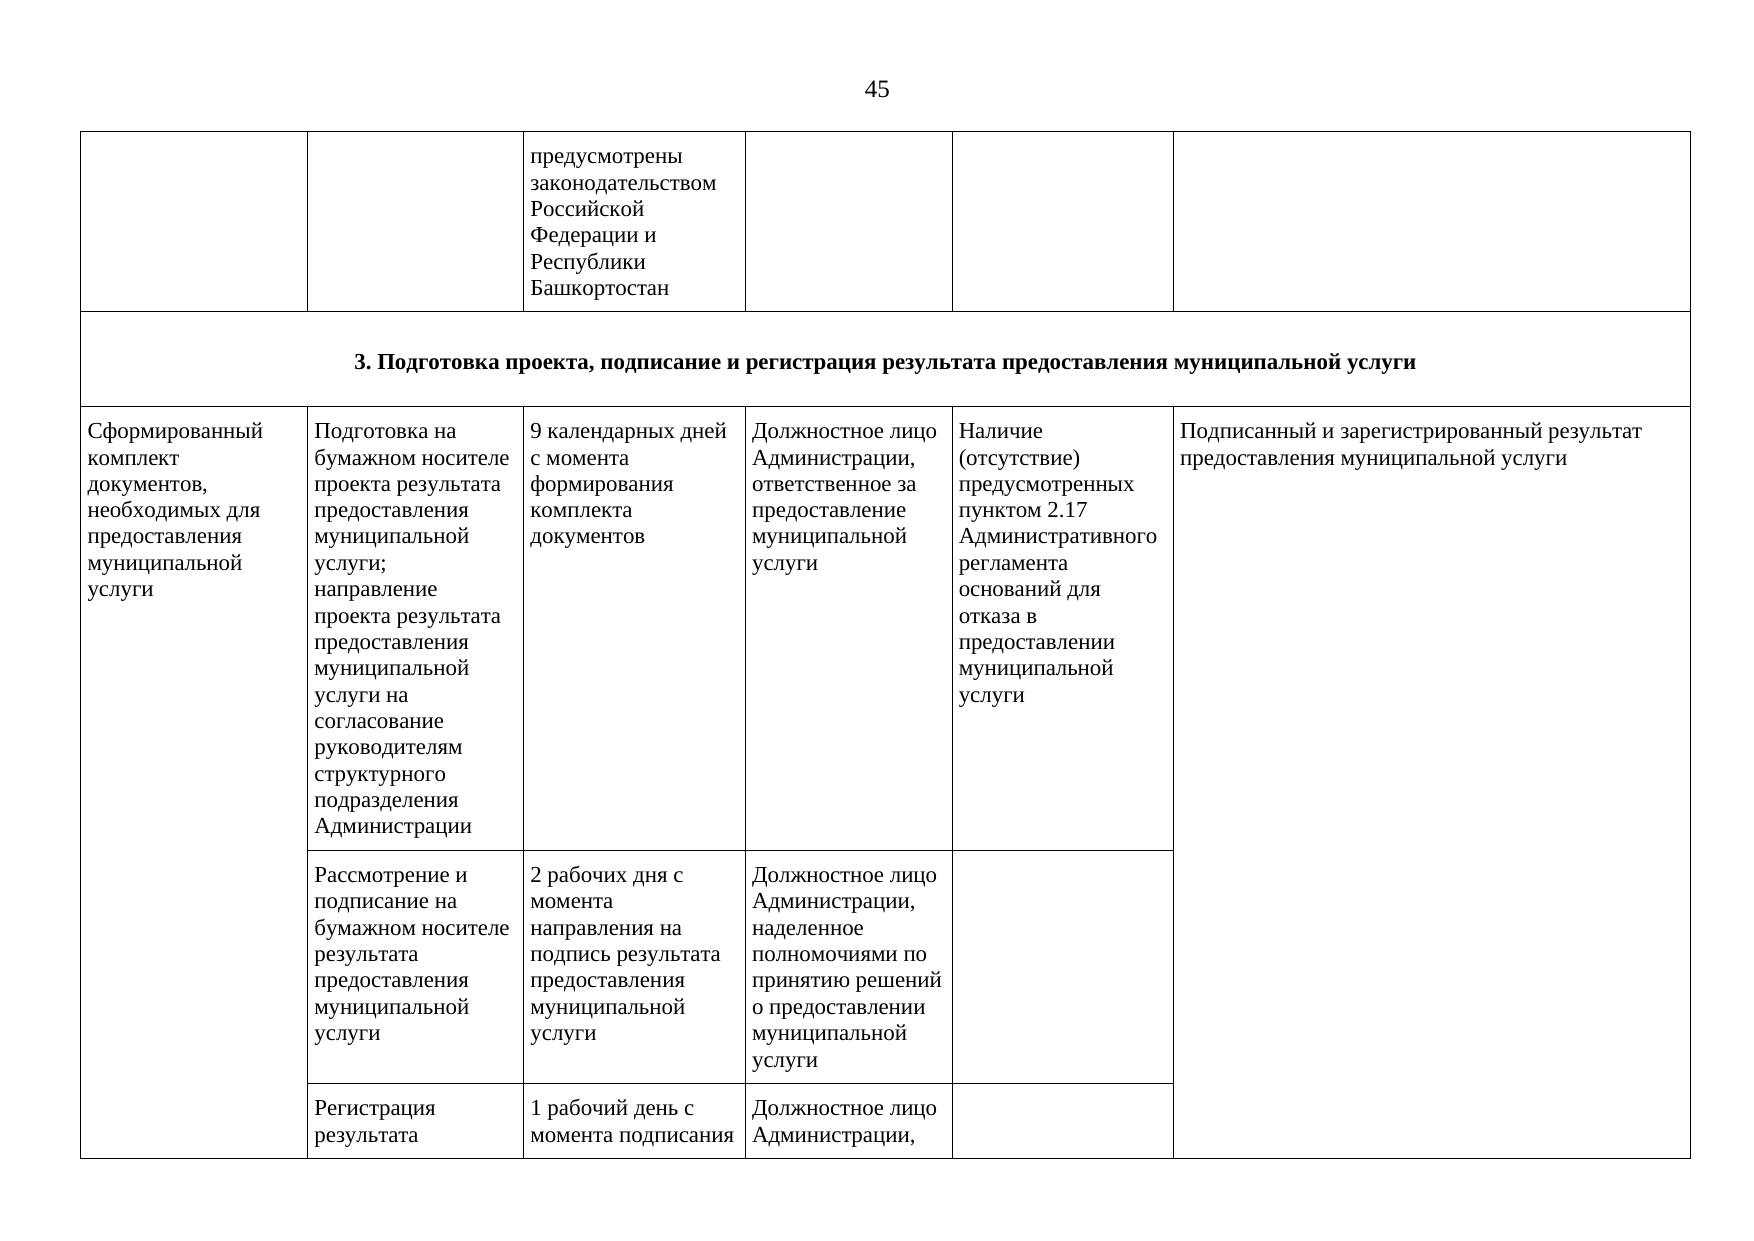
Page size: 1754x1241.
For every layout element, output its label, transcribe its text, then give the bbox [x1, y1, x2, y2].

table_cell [746, 1084, 952, 1158]
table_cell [524, 132, 745, 311]
table_cell Рассмотрение и подписание на бумажном носителе результата предоставления муниципальной услуги [308, 851, 523, 1083]
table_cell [308, 1084, 523, 1158]
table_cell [308, 132, 523, 311]
table_cell - [953, 132, 1173, 311]
table_cell [953, 1084, 1173, 1158]
table_cell Сформированный комплект документов, необходимых для предоставления муниципальной услуги [81, 407, 307, 1158]
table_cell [524, 1084, 745, 1158]
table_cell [1174, 132, 1690, 311]
table_cell Подписанный и зарегистрированный результат предоставления муниципальной услуги [1174, 407, 1690, 1158]
table_cell Наличие (отсутствие) предусмотренных пунктом 2.17 Административного регламента оснований для отказа в предоставлении муниципальной услуги [953, 407, 1173, 849]
table_cell Должностное лицо Администрации, ответственное за предоставление муниципальной услуги [746, 407, 952, 849]
table_cell Подготовка на бумажном носителе проекта результата предоставления муниципальной услуги; направление проекта результата предоставления муниципальной услуги на согласование руководителям структурного подразделения Администрации [308, 407, 523, 849]
table_cell 2 рабочих дня с момента направления на подпись результата предоставления муниципальной услуги [524, 851, 745, 1083]
table_cell 9 календарных дней с момента формирования комплекта документов [524, 407, 745, 849]
table_cell 3. Подготовка проекта, подписание и регистрация результата предоставления муниципальной услуги [81, 312, 1690, 406]
table_cell Должностное лицо Администрации, наделенное полномочиями по принятию решений о предоставлении муниципальной услуги [746, 851, 952, 1083]
table_cell [953, 851, 1173, 1083]
